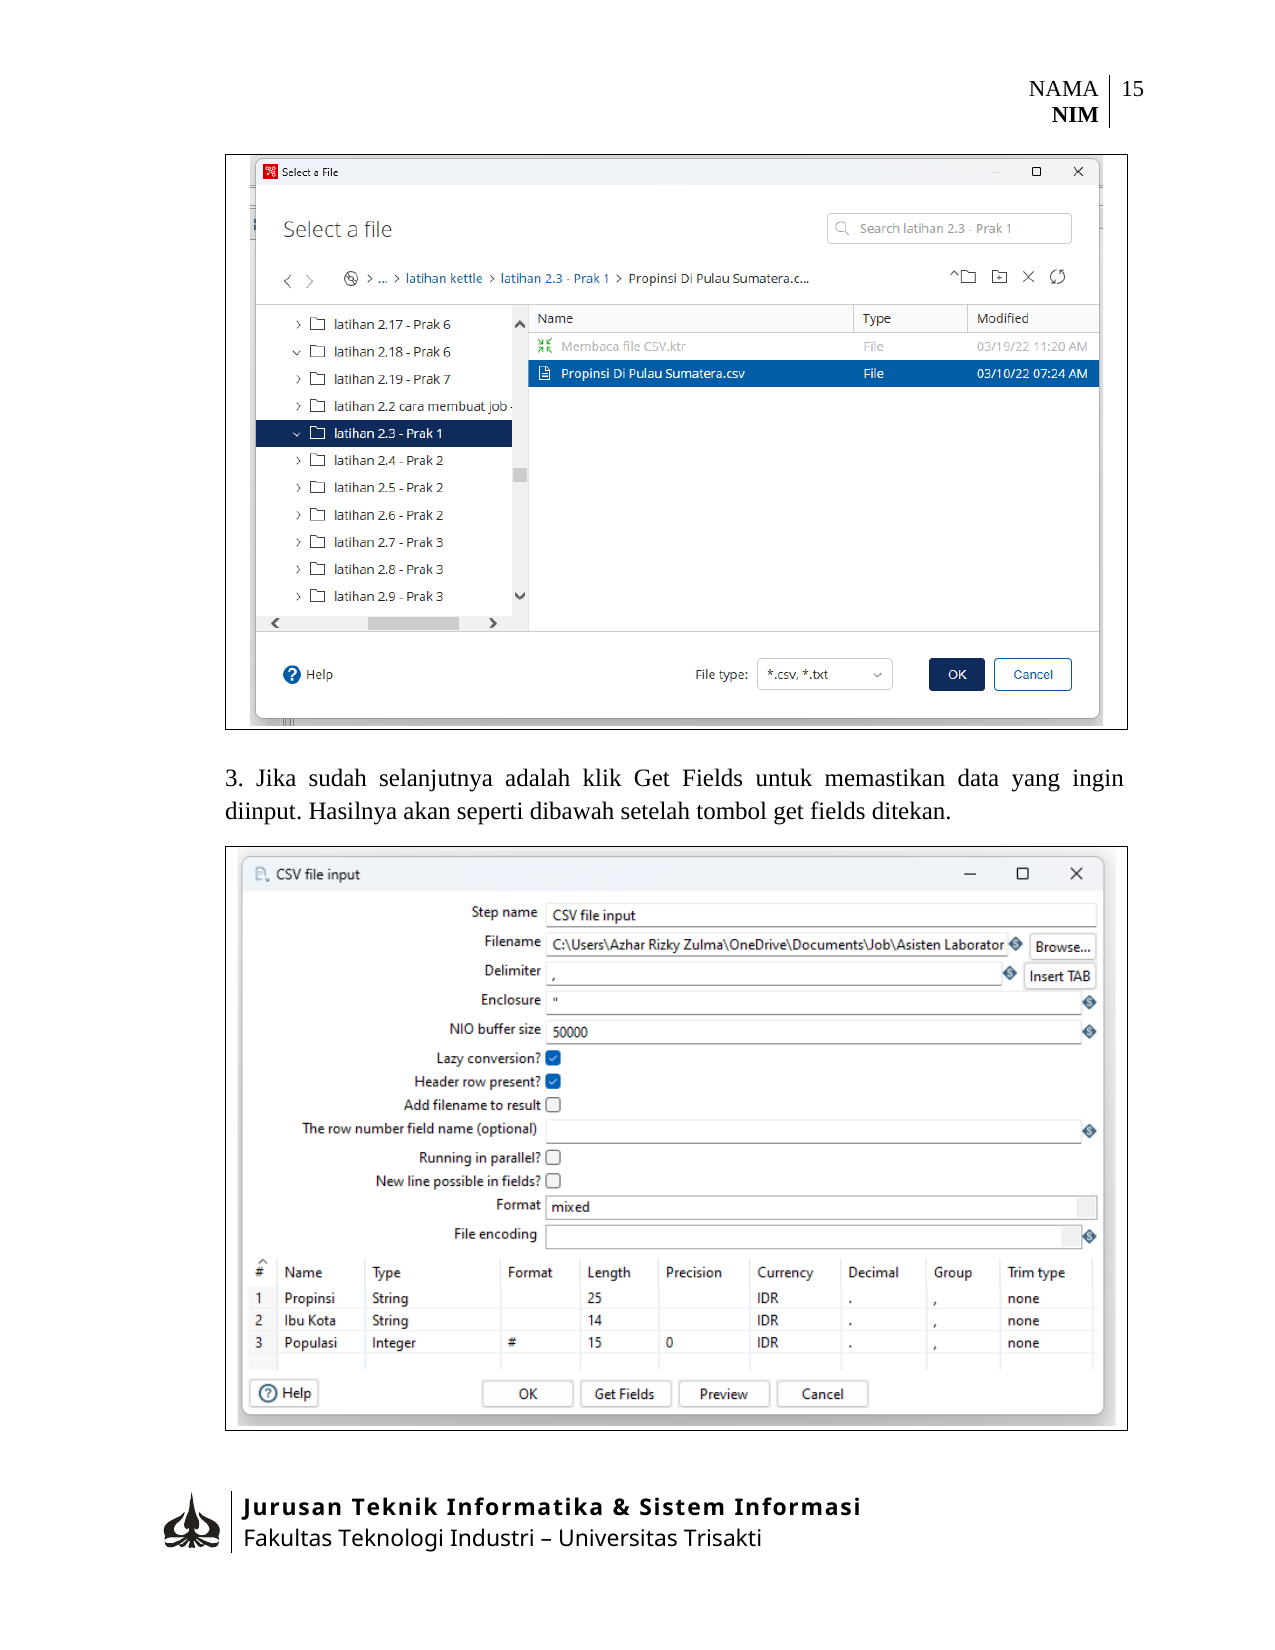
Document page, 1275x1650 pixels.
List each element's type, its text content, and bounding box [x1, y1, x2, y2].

table_header [226, 847, 1127, 1429]
table_header [226, 155, 1127, 729]
list 3. Jika sudah selanjutnya adalah klik Get Fields untuk memastikan data yang ingin diinput. Hasilnya akan seperti dibawah setelah tombol get fields ditekan. [225, 763, 1125, 825]
picture [249, 155, 1104, 726]
picture [237, 847, 1116, 1426]
